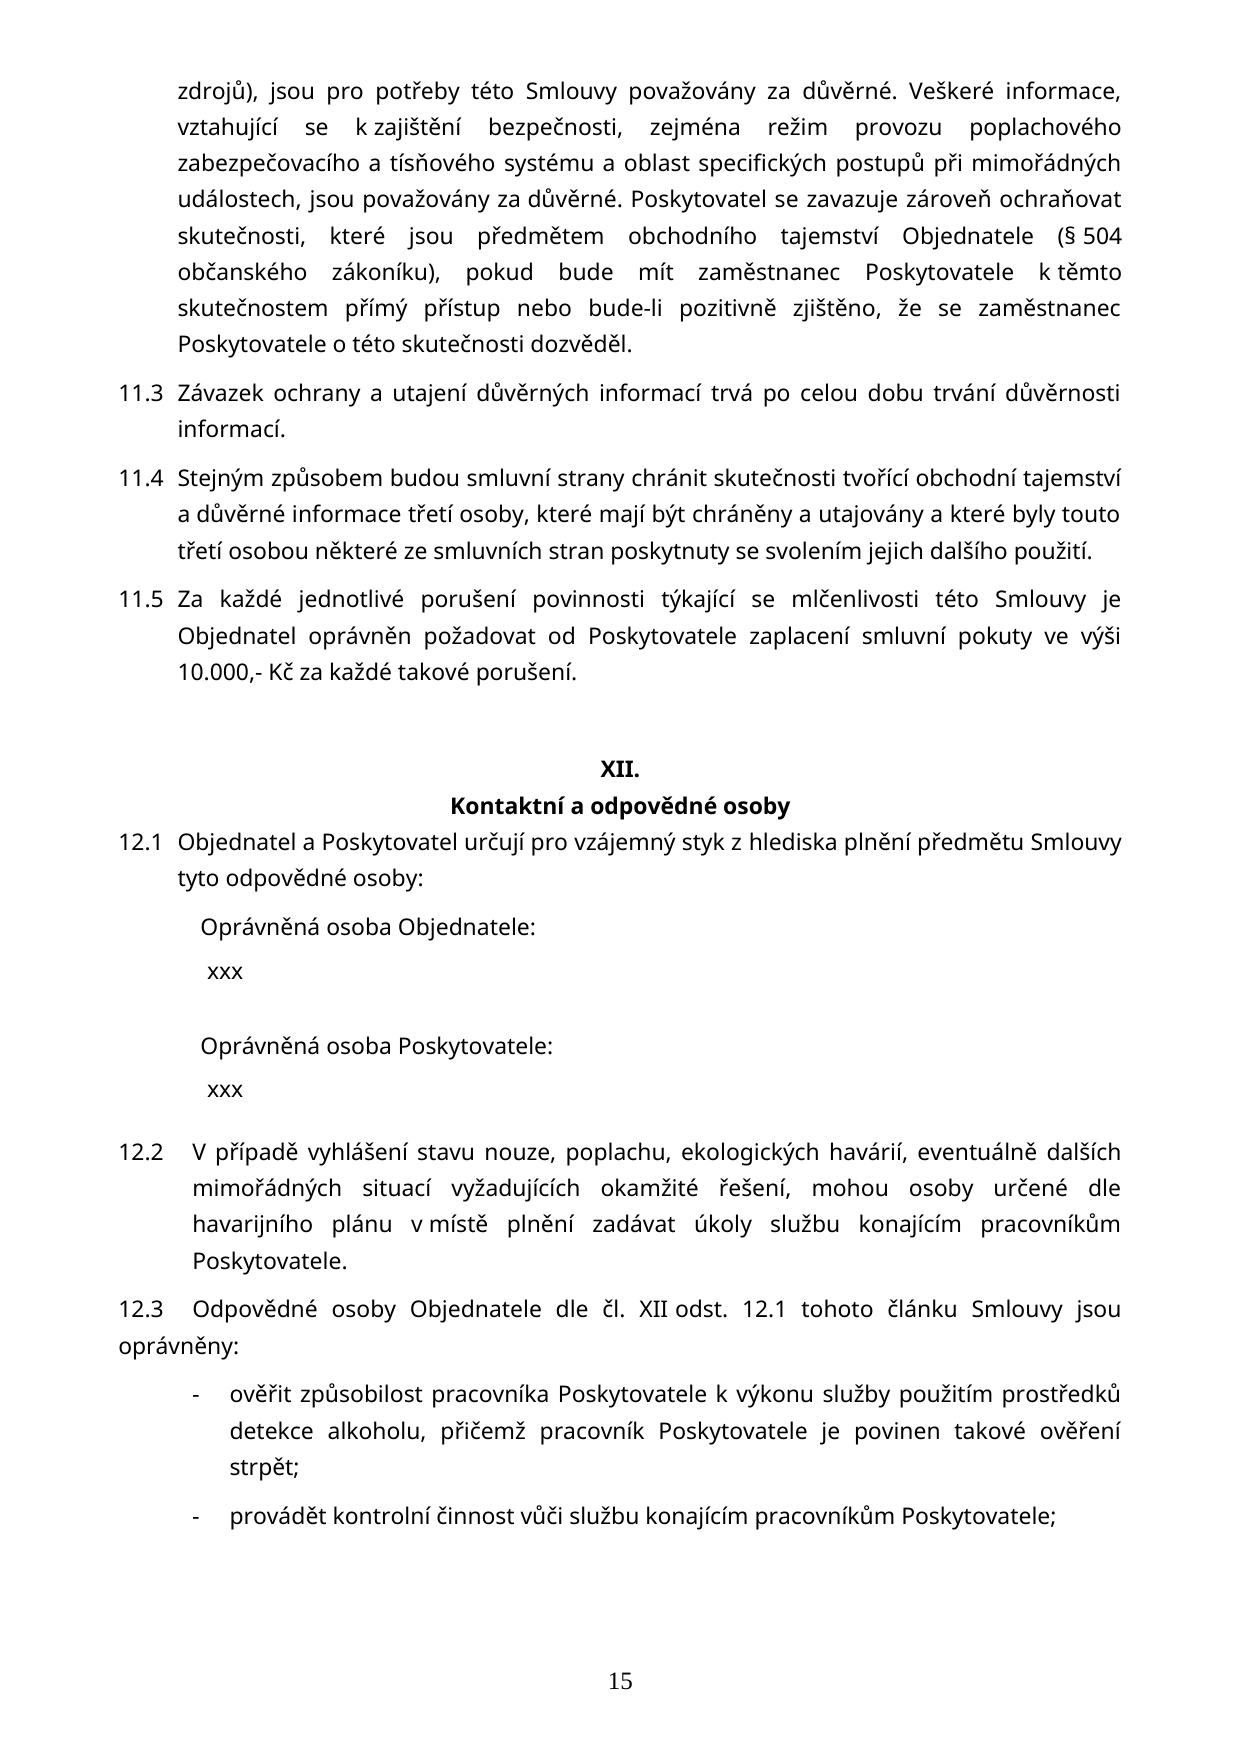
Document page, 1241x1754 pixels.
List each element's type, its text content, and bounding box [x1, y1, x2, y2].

list xxx [207, 954, 1122, 986]
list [118, 74, 1122, 359]
text Oprávněná osoba Poskytovatele: [200, 1029, 1122, 1061]
list Za každé jednotlivé porušení povinnosti týkající se mlčenlivosti této Smlouvy je Objednatel oprávněn požadovat od Poskytovatele zaplacení smluvní pokuty ve výši 10.000,- Kč za každé takové porušení. [118, 583, 1122, 687]
text 12.2 V případě vyhlášení stavu nouze, poplachu, ekologických havárií, eventuálně dalších mimořádných situací vyžadujících okamžité řešení, mohou osoby určené dle havarijního plánu v místě plnění zadávat úkoly službu konajícím pracovníkům Poskytovatele. [118, 1136, 1122, 1276]
text XII. [118, 753, 1122, 784]
list xxx [207, 1073, 1122, 1104]
text Oprávněná osoba Objednatele: [200, 911, 1122, 942]
list Závazek ochrany a utajení důvěrných informací trvá po celou dobu trvání důvěrnosti informací. [118, 377, 1122, 444]
text 12.1 Objednatel a Poskytovatel určují pro vzájemný styk z hlediska plnění předmětu Smlouvy tyto odpovědné osoby: [118, 826, 1122, 893]
list ověřit způsobilost pracovníka Poskytovatele k výkonu služby použitím prostředků detekce alkoholu, přičemž pracovník Poskytovatele je povinen takové ověření strpět; [192, 1378, 1122, 1482]
text 12.3 Odpovědné osoby Objednatele dle čl. XII odst. 12.1 tohoto článku Smlouvy jsou oprávněny: [118, 1293, 1122, 1361]
list Stejným způsobem budou smluvní strany chránit skutečnosti tvořící obchodní tajemství a důvěrné informace třetí osoby, které mají být chráněny a utajovány a které byly touto třetí osobou některé ze smluvních stran poskytnuty se svolením jejich dalšího použití. [118, 462, 1122, 566]
list provádět kontrolní činnost vůči službu konajícím pracovníkům Poskytovatele; [192, 1499, 1122, 1531]
text Kontaktní a odpovědné osoby [118, 789, 1122, 821]
